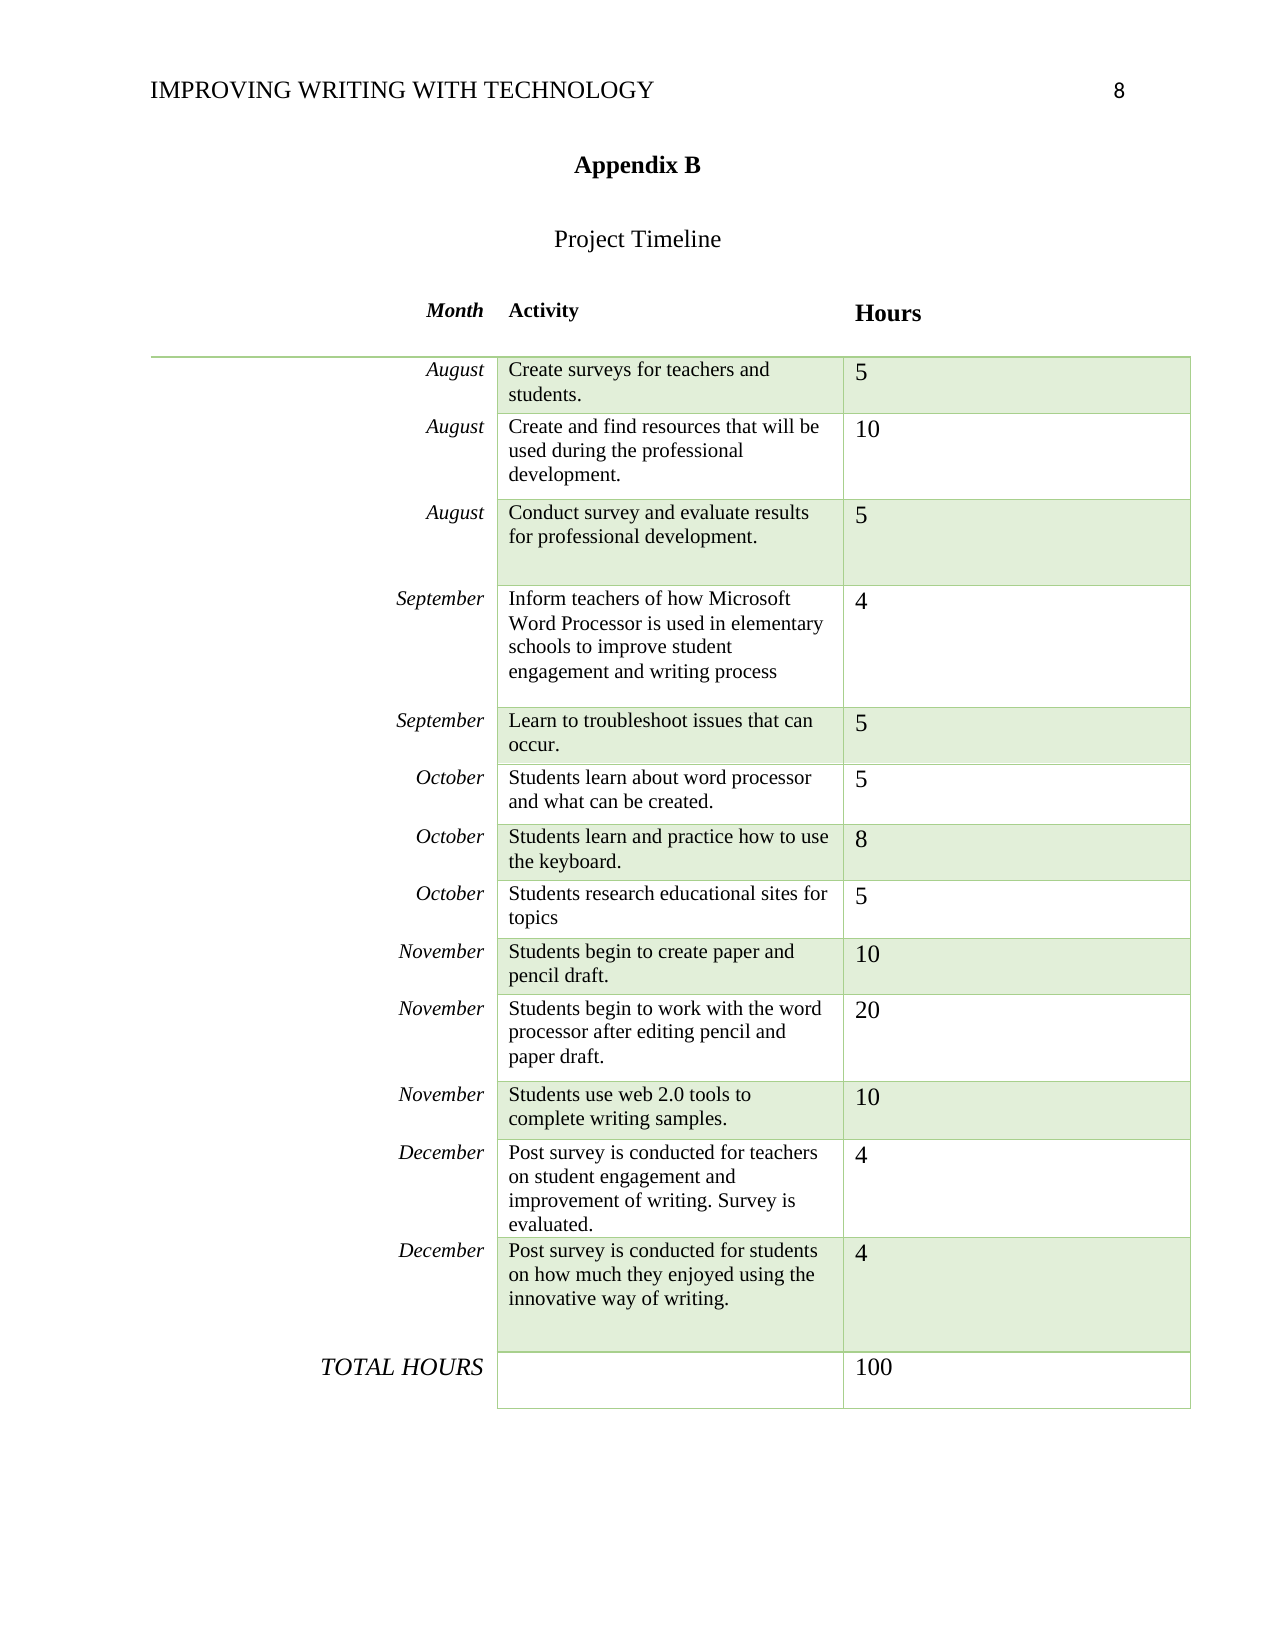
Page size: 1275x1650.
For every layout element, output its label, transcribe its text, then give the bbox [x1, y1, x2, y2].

text Project Timeline [150, 224, 1125, 253]
table_cell November [151, 994, 497, 1081]
table_cell December [151, 1139, 497, 1237]
table_cell 5 [844, 358, 1190, 413]
table_cell 4 [844, 586, 1190, 707]
table_cell Students learn about word processor and what can be created. [498, 765, 843, 823]
table_cell 5 [844, 881, 1190, 938]
table_cell Learn to troubleshoot issues that can occur. [498, 708, 843, 763]
table_cell Students begin to create paper and pencil draft. [498, 939, 843, 994]
table_cell 10 [844, 939, 1190, 994]
table_cell Students research educational sites for topics [498, 881, 843, 938]
table_cell [498, 1353, 843, 1408]
table_cell October [151, 764, 497, 823]
table_cell August [151, 499, 497, 585]
table_cell Students use web 2.0 tools to complete writing samples. [498, 1082, 843, 1139]
text Appendix B [150, 150, 1125, 179]
table_cell 20 [844, 995, 1190, 1081]
table_cell Inform teachers of how Microsoft Word Processor is used in elementary schools to improve student engagement and writing process [498, 586, 843, 707]
table_cell TOTAL HOURS [151, 1351, 497, 1408]
table_cell November [151, 1081, 497, 1139]
table_header Activity [497, 298, 843, 356]
table_cell Post survey is conducted for teachers on student engagement and improvement of writing. Survey is evaluated. [498, 1140, 843, 1237]
table_cell 5 [844, 708, 1190, 763]
table_cell October [151, 824, 497, 880]
table_cell 100 [844, 1353, 1190, 1408]
table_cell 5 [844, 765, 1190, 823]
table_cell Create and find resources that will be used during the professional development. [498, 414, 843, 499]
table_cell Post survey is conducted for students on how much they enjoyed using the innovative way of writing. [498, 1238, 843, 1351]
table_cell 8 [844, 825, 1190, 880]
table_cell August [151, 358, 497, 413]
table_cell Students begin to work with the word processor after editing pencil and paper draft. [498, 995, 843, 1081]
table_cell Conduct survey and evaluate results for professional development. [498, 500, 843, 585]
table_cell 5 [844, 500, 1190, 585]
table_cell 10 [844, 414, 1190, 499]
table_cell 4 [844, 1140, 1190, 1237]
table_cell December [151, 1237, 497, 1351]
table_cell November [151, 938, 497, 994]
table_cell 10 [844, 1082, 1190, 1139]
table_header Month [151, 298, 497, 356]
table_cell September [151, 585, 497, 707]
table_cell October [151, 880, 497, 938]
table_header Hours [844, 298, 1190, 356]
table_cell August [151, 413, 497, 499]
table_cell 4 [844, 1238, 1190, 1351]
table_cell Create surveys for teachers and students. [498, 358, 843, 413]
table_cell Students learn and practice how to use the keyboard. [498, 825, 843, 880]
table_cell September [151, 707, 497, 763]
